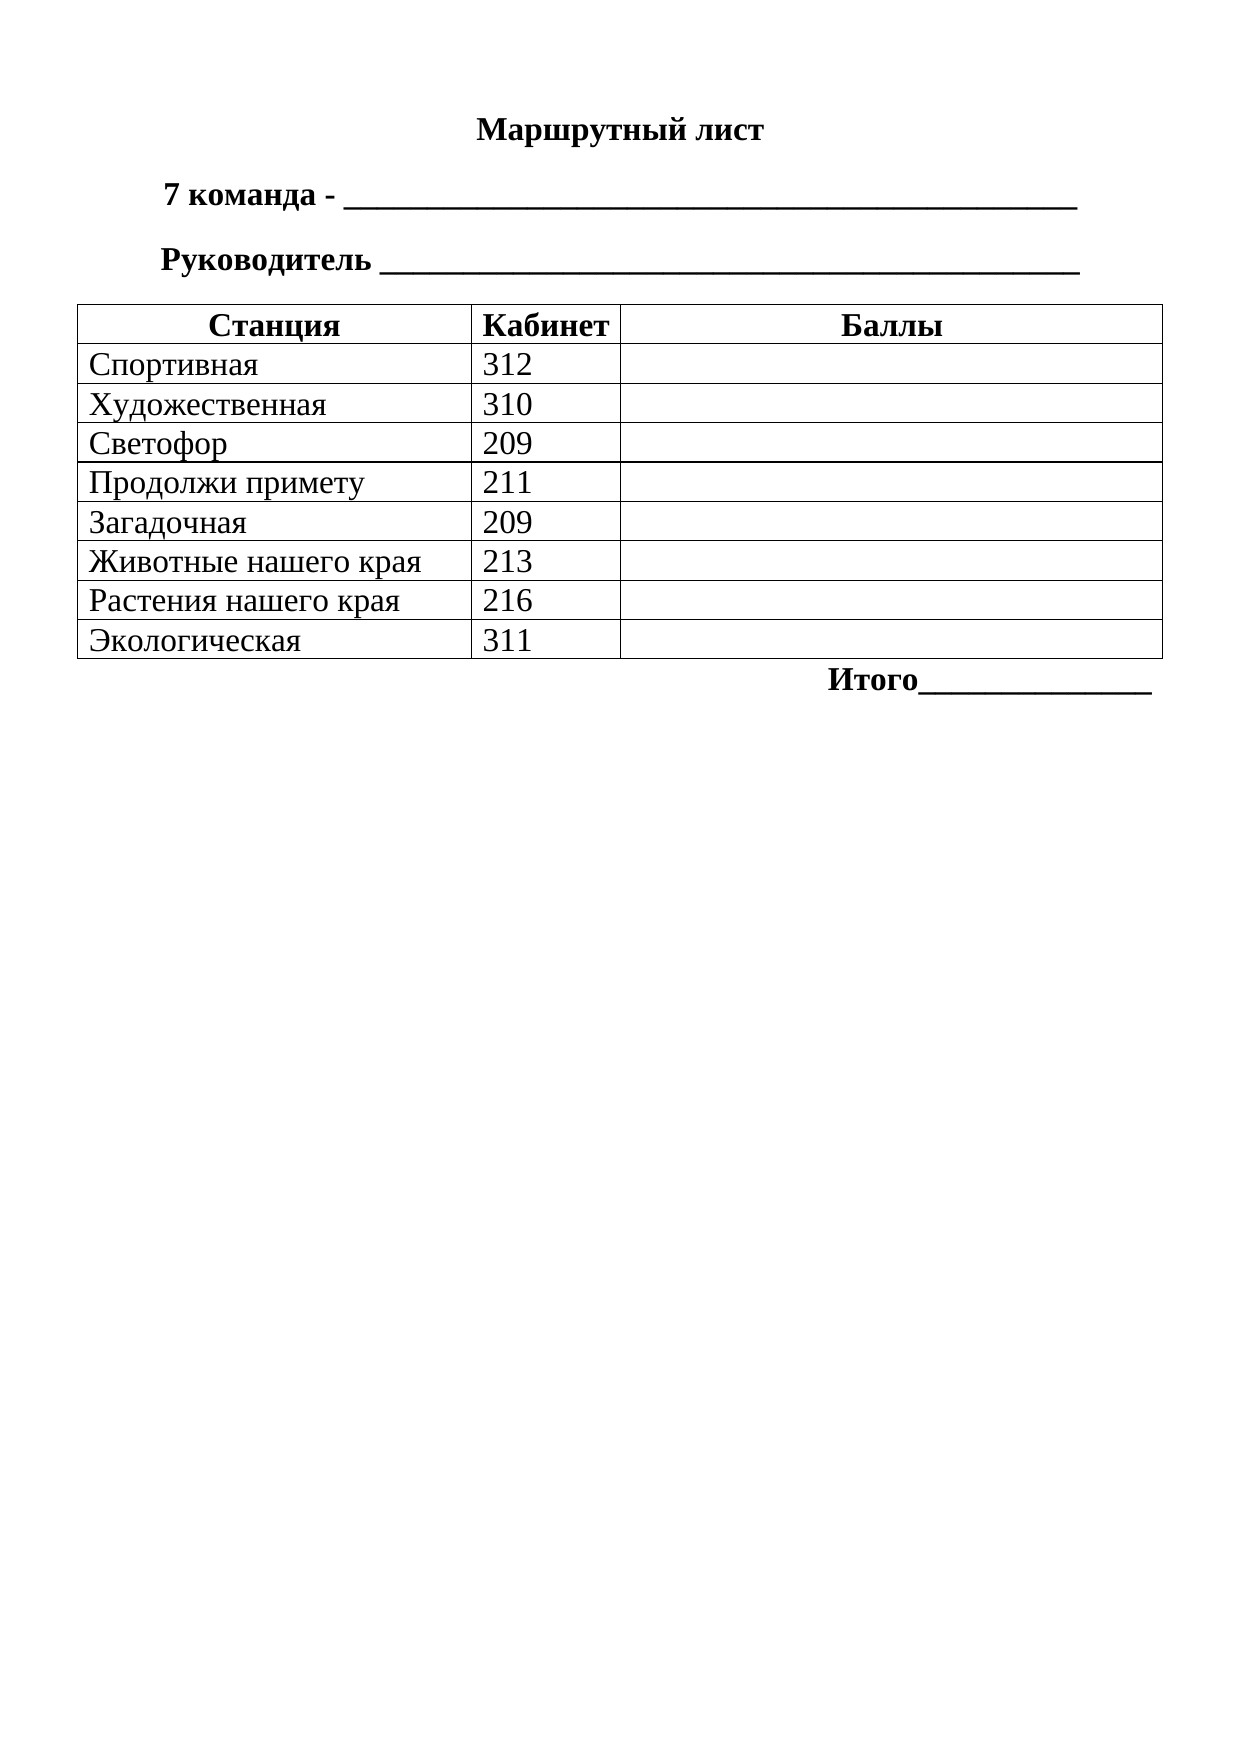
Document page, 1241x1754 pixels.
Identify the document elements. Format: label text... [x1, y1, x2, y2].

table_cell [621, 344, 1162, 383]
table_cell [621, 463, 1162, 501]
table_cell 311 [472, 620, 620, 658]
table_cell Продолжи примету [78, 463, 471, 501]
table_cell Животные нашего края [78, 541, 471, 579]
text 7 команда - ____________________________________________ [89, 174, 1152, 212]
table_cell 209 [472, 502, 620, 540]
table_cell Растения нашего края [78, 581, 471, 619]
table_cell 211 [472, 463, 620, 501]
table_header Станция [78, 305, 471, 343]
text Руководитель __________________________________________ [89, 239, 1152, 277]
table_cell Светофор [78, 423, 471, 461]
table_cell [621, 502, 1162, 540]
table_cell [621, 423, 1162, 461]
table_cell [621, 581, 1162, 619]
table_cell 213 [472, 541, 620, 579]
table_cell [621, 541, 1162, 579]
table_cell Спортивная [78, 344, 471, 383]
table_cell Загадочная [78, 502, 471, 540]
table_header Кабинет [472, 305, 620, 343]
table_cell 310 [472, 384, 620, 422]
table_cell [621, 620, 1162, 658]
table_cell 209 [472, 423, 620, 461]
table_cell 216 [472, 581, 620, 619]
table_cell Художественная [78, 384, 471, 422]
text Маршрутный лист [89, 109, 1152, 148]
table_header Баллы [621, 305, 1162, 343]
table_cell 312 [472, 344, 620, 383]
text Итого______________ [89, 659, 1152, 698]
table_cell Экологическая [78, 620, 471, 658]
table_cell [621, 384, 1162, 422]
